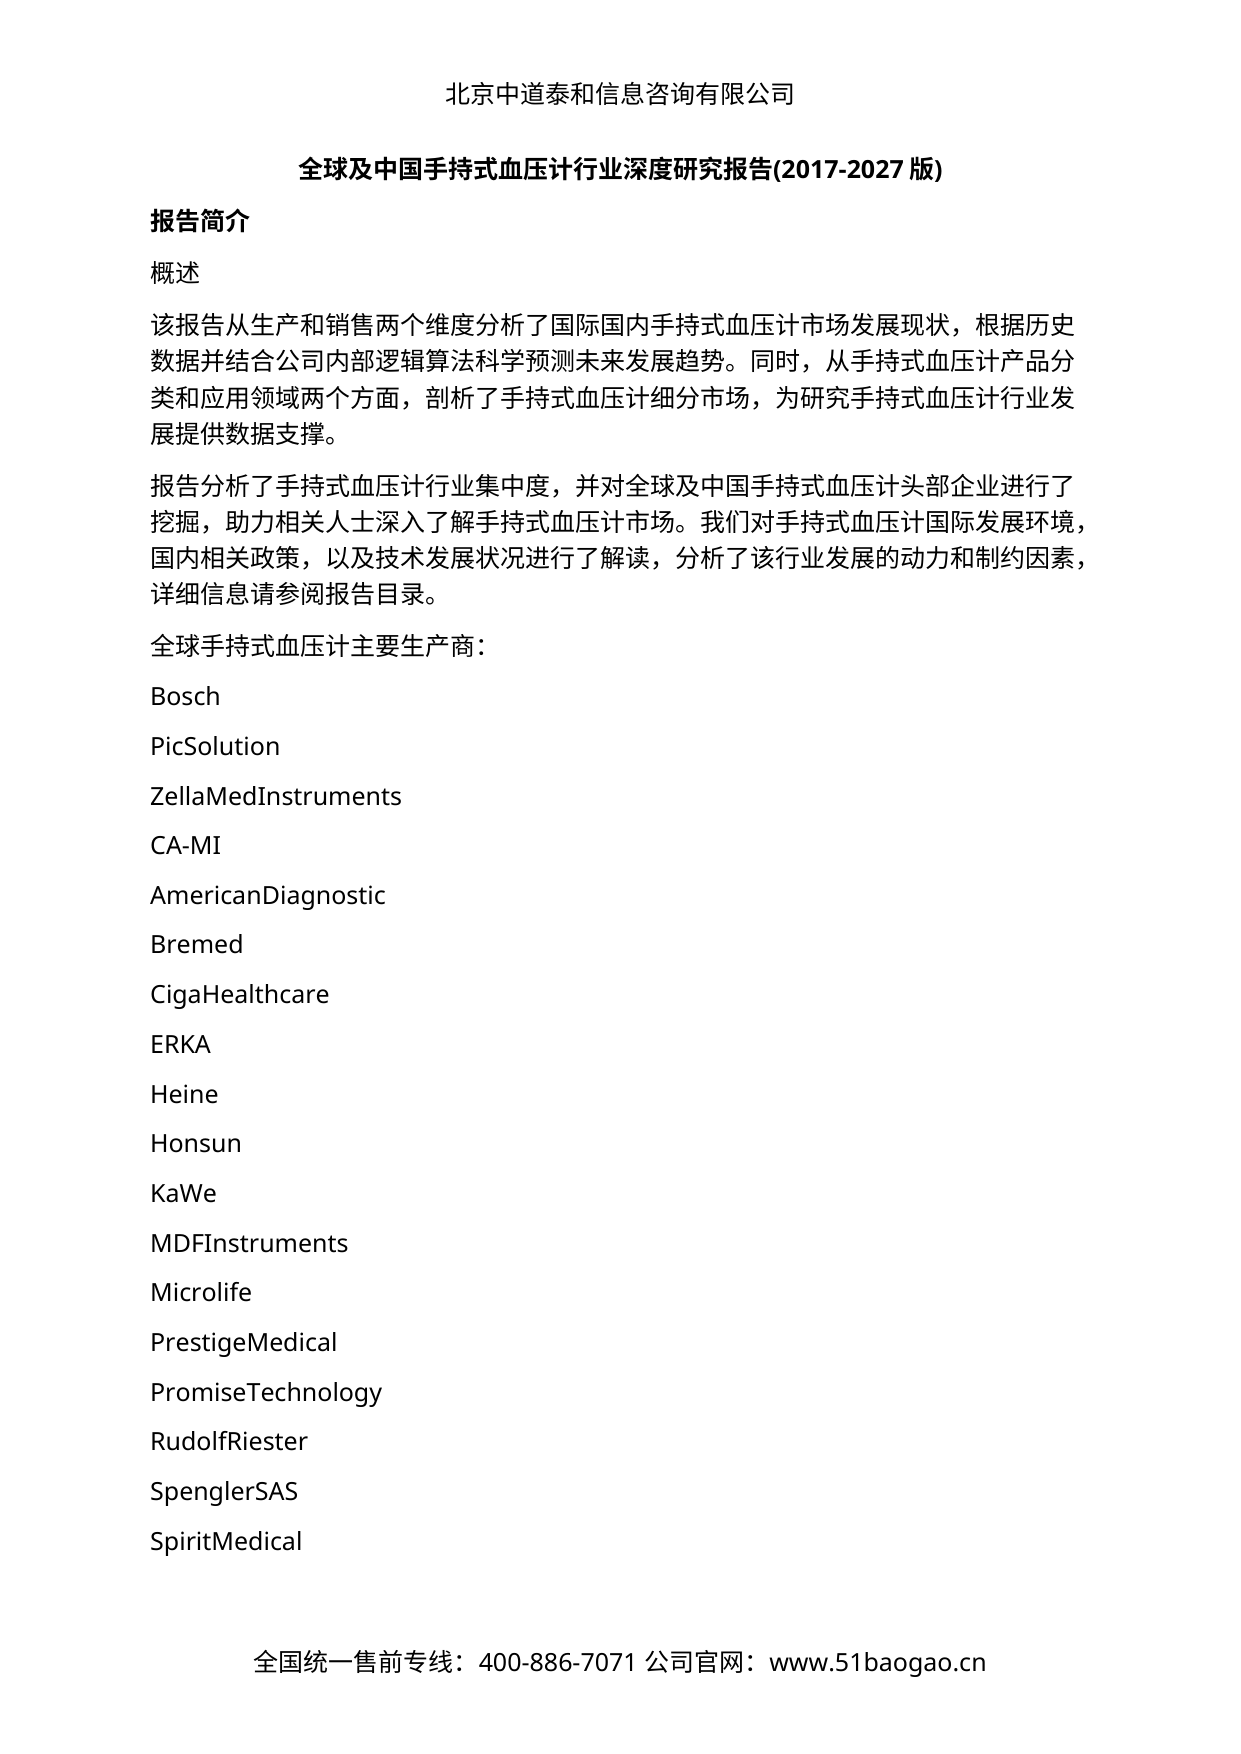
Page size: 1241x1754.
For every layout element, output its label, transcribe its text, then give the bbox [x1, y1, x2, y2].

text Bosch [150, 679, 1090, 713]
text 报告分析了手持式血压计行业集中度，并对全球及中国手持式血压计头部企业进行了挖掘，助力相关人士深入了解手持式血压计市场。我们对手持式血压计国际发展环境，国内相关政策，以及技术发展状况进行了解读，分析了该行业发展的动力和制约因素，详细信息请参阅报告目录。 [150, 466, 1090, 611]
text SpenglerSAS [150, 1474, 1090, 1508]
text 报告简介 [150, 202, 1090, 238]
text ERKA [150, 1027, 1090, 1061]
text 该报告从生产和销售两个维度分析了国际国内手持式血压计市场发展现状，根据历史数据并结合公司内部逻辑算法科学预测未来发展趋势。同时，从手持式血压计产品分类和应用领域两个方面，剖析了手持式血压计细分市场，为研究手持式血压计行业发展提供数据支撑。 [150, 306, 1090, 451]
text PrestigeMedical [150, 1325, 1090, 1359]
text 全球手持式血压计主要生产商： [150, 627, 1090, 663]
text Bremed [150, 927, 1090, 961]
text PromiseTechnology [150, 1374, 1090, 1408]
text RudolfRiester [150, 1424, 1090, 1458]
text PicSolution [150, 728, 1090, 762]
text CigaHealthcare [150, 977, 1090, 1011]
text KaWe [150, 1176, 1090, 1210]
text AmericanDiagnostic [150, 877, 1090, 912]
text 全球及中国手持式血压计行业深度研究报告(2017-2027版) [150, 150, 1090, 186]
text CA-MI [150, 828, 1090, 862]
text Honsun [150, 1126, 1090, 1160]
text ZellaMedInstruments [150, 778, 1090, 812]
text Heine [150, 1076, 1090, 1110]
text Microlife [150, 1275, 1090, 1309]
text MDFInstruments [150, 1225, 1090, 1259]
text SpiritMedical [150, 1523, 1090, 1557]
text 概述 [150, 254, 1090, 290]
